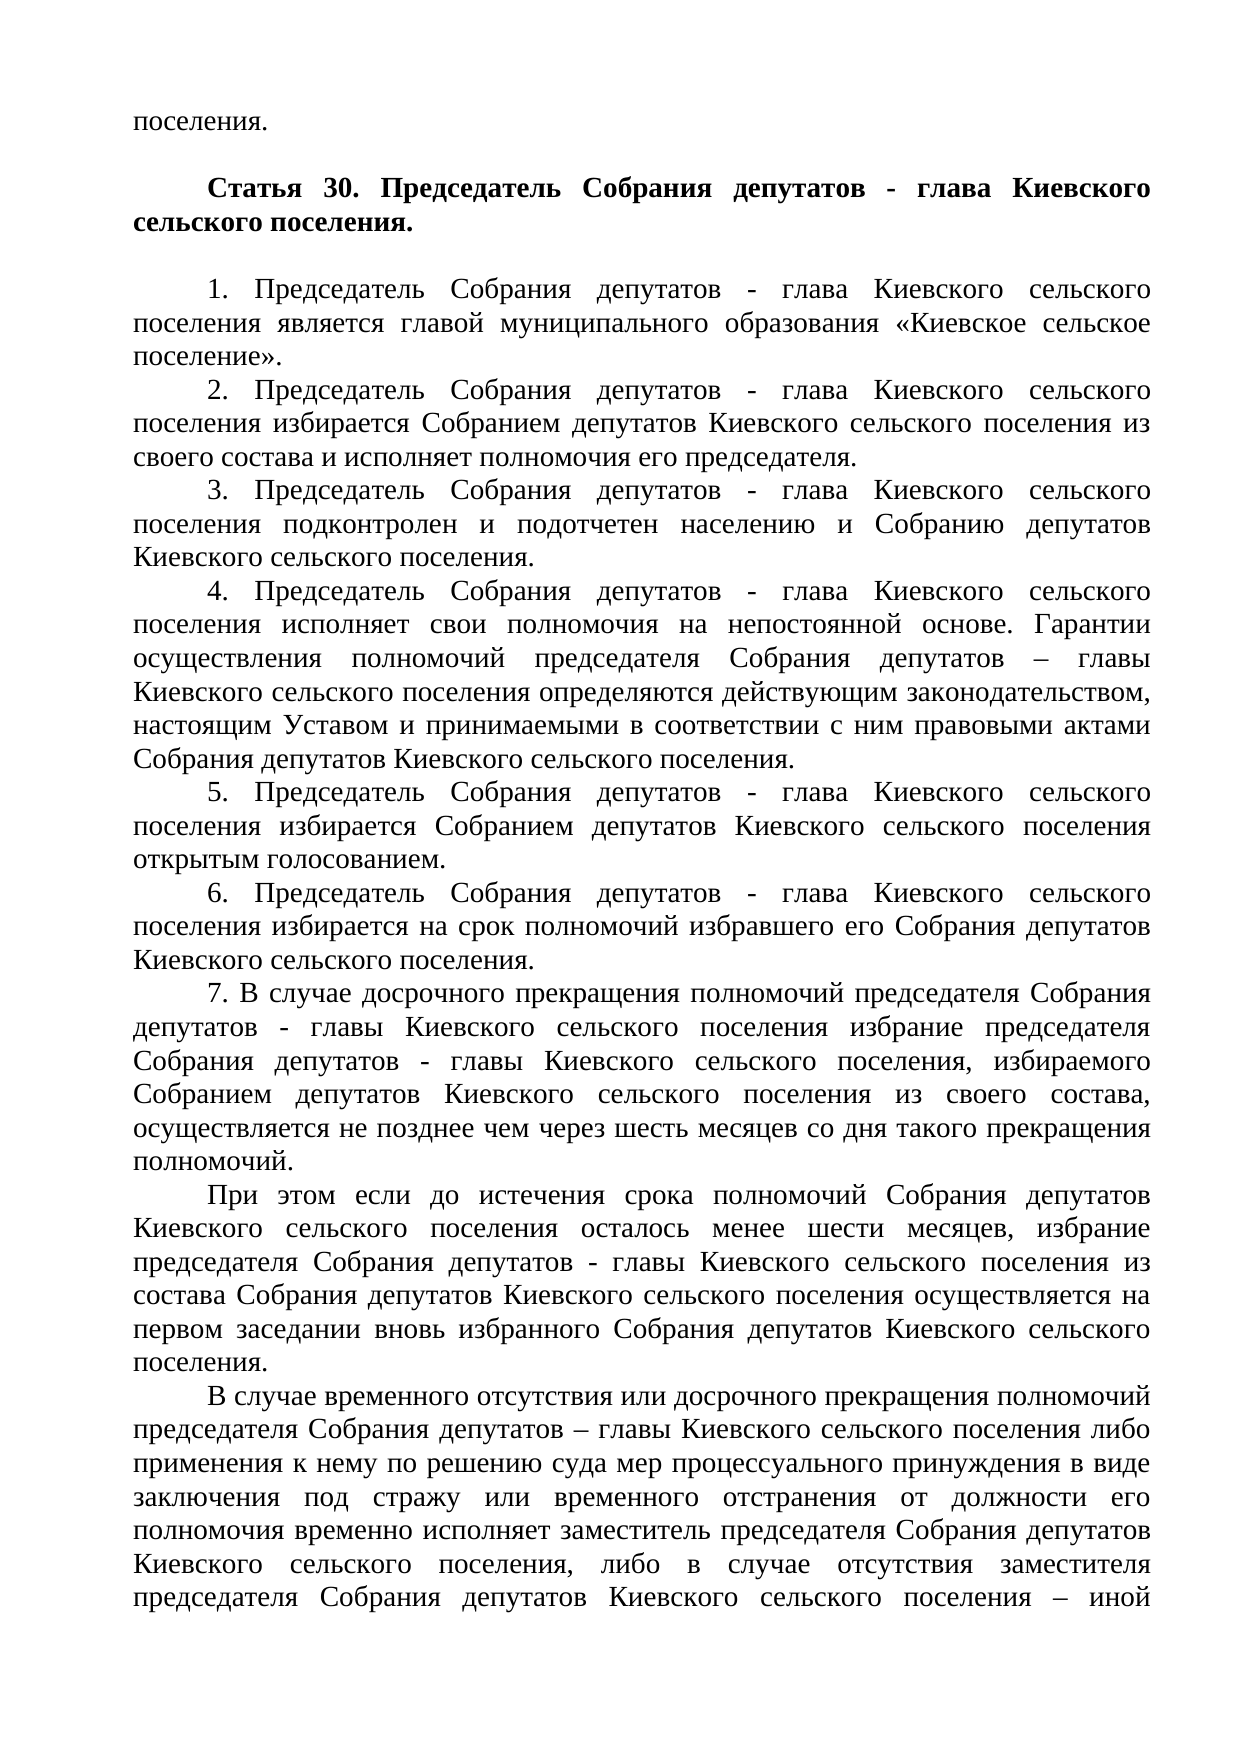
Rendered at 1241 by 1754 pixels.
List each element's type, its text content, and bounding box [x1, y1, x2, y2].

text 6. Председатель Собрания депутатов - глава Киевского сельского поселения избирается на срок полномочий избравшего его Собрания депутатов Киевского сельского поселения. [133, 875, 1152, 976]
text При этом если до истечения срока полномочий Собрания депутатов Киевского сельского поселения осталось менее шести месяцев, избрание председателя Собрания депутатов - главы Киевского сельского поселения из состава Собрания депутатов Киевского сельского поселения осуществляется на первом заседании вновь избранного Собрания депутатов Киевского сельского поселения. [133, 1177, 1152, 1378]
text 2. Председатель Собрания депутатов - глава Киевского сельского поселения избирается Собранием депутатов Киевского сельского поселения из своего состава и исполняет полномочия его председателя. [133, 372, 1152, 472]
text Статья 30. Председатель Собрания депутатов - глава Киевского сельского поселения. [133, 171, 1152, 238]
text 7. В случае досрочного прекращения полномочий председателя Собрания депутатов - главы Киевского сельского поселения избрание председателя Собрания депутатов - главы Киевского сельского поселения, избираемого Собранием депутатов Киевского сельского поселения из своего состава, осуществляется не позднее чем через шесть месяцев со дня такого прекращения полномочий. [133, 976, 1152, 1177]
text 1. Председатель Собрания депутатов - глава Киевского сельского поселения является главой муниципального образования «Киевское сельское поселение». [133, 271, 1152, 372]
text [133, 103, 1152, 137]
text 3. Председатель Собрания депутатов - глава Киевского сельского поселения подконтролен и подотчетен населению и Собранию депутатов Киевского сельского поселения. [133, 472, 1152, 573]
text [133, 1378, 1152, 1613]
text 4. Председатель Собрания депутатов - глава Киевского сельского поселения исполняет свои полномочия на непостоянной основе. Гарантии осуществления полномочий председателя Собрания депутатов – главы Киевского сельского поселения определяются действующим законодательством, настоящим Уставом и принимаемыми в соответствии с ним правовыми актами Собрания депутатов Киевского сельского поселения. [133, 573, 1152, 774]
text 5. Председатель Собрания депутатов - глава Киевского сельского поселения избирается Собранием депутатов Киевского сельского поселения открытым голосованием. [133, 774, 1152, 875]
